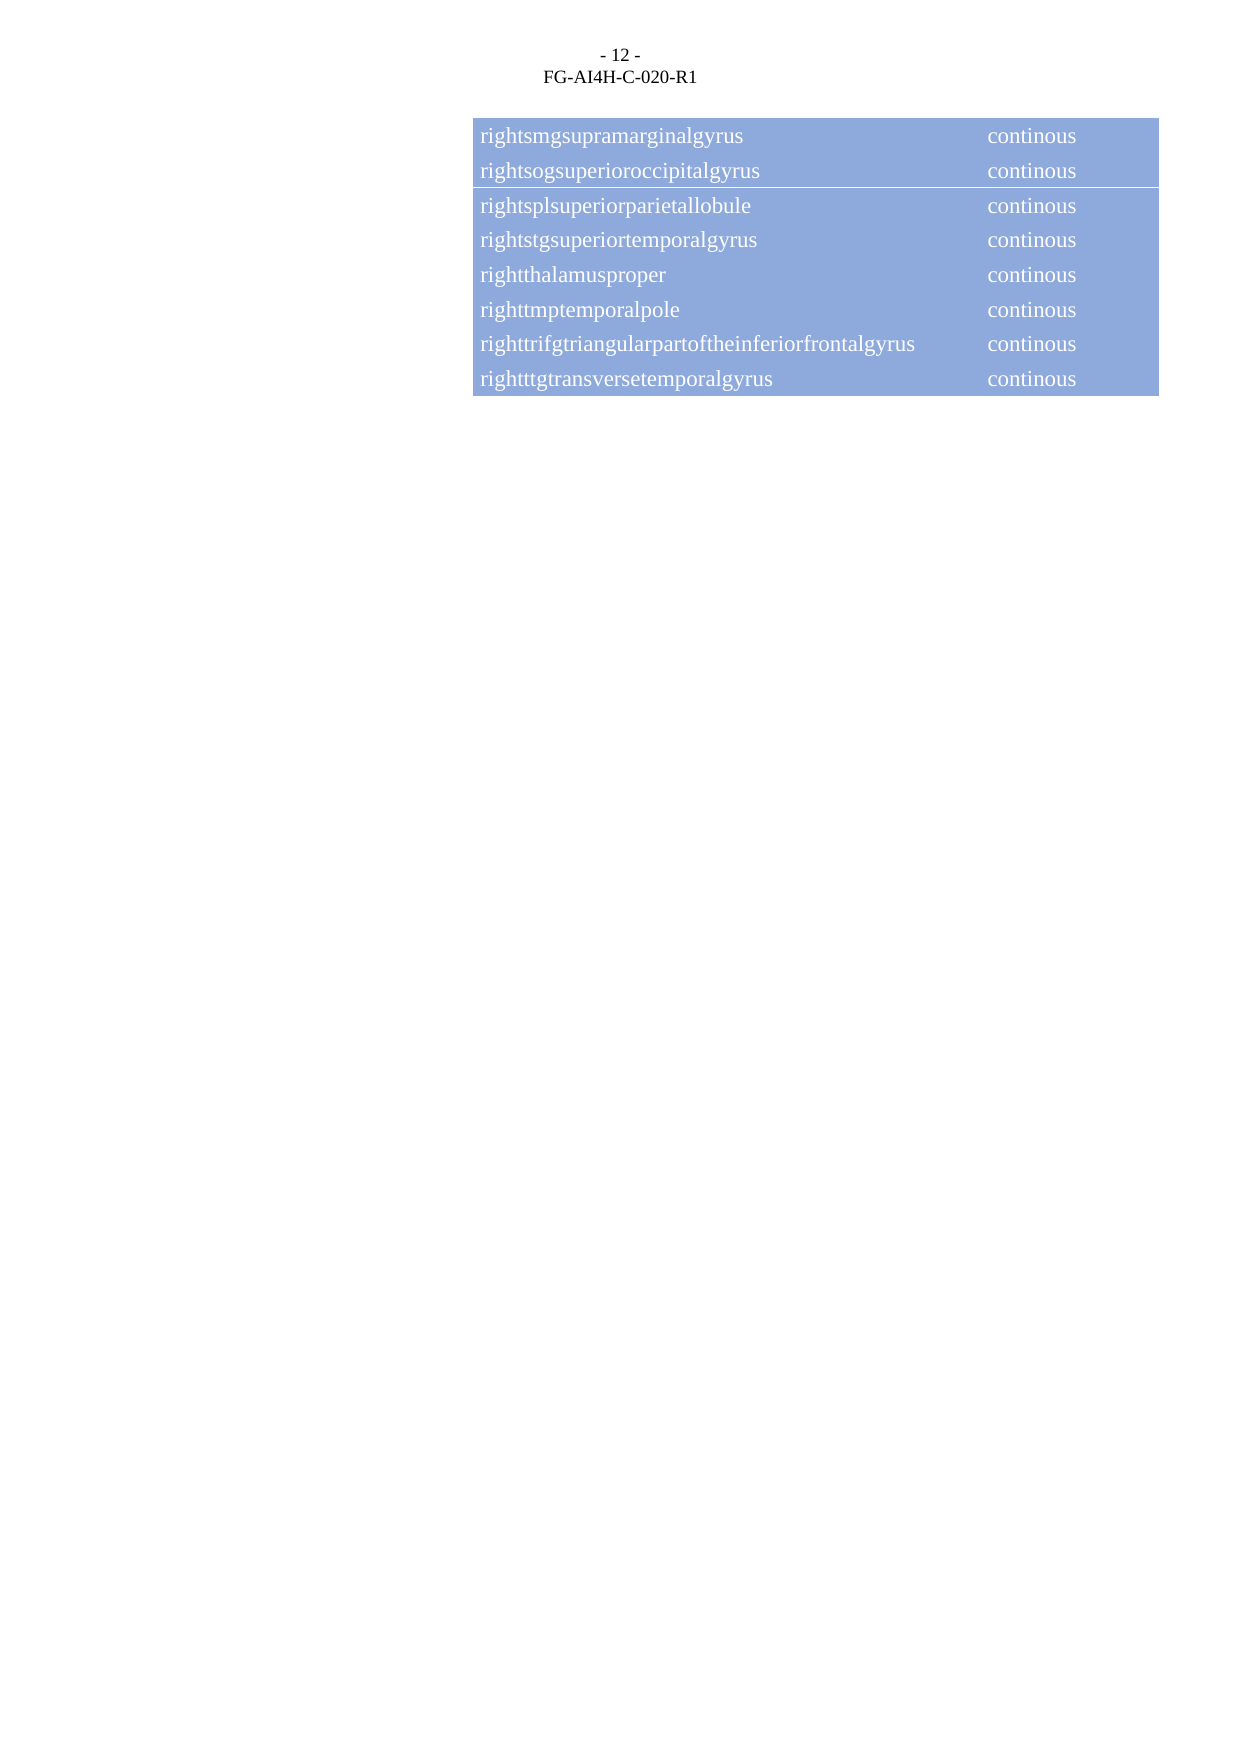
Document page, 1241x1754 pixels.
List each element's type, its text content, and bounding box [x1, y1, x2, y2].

table_cell righttmptemporalpole [473, 292, 980, 326]
table_cell continous [980, 292, 1159, 326]
table_cell rightstgsuperiortemporalgyrus [473, 222, 980, 257]
table_cell righttrifgtriangularpartoftheinferiorfrontalgyrus [473, 326, 980, 361]
table_cell rightthalamusproper [473, 257, 980, 292]
table_cell continous [980, 222, 1159, 257]
table_cell rightsogsuperioroccipitalgyrus [473, 153, 980, 187]
table_cell continous [980, 361, 1159, 396]
table_cell continous [980, 188, 1159, 222]
table_cell continous [980, 118, 1159, 153]
table_cell rightsplsuperiorparietallobule [473, 188, 980, 222]
table_cell continous [980, 326, 1159, 361]
table_cell rightttgtransversetemporalgyrus [473, 361, 980, 396]
table_cell continous [980, 153, 1159, 187]
table_cell rightsmgsupramarginalgyrus [473, 118, 980, 153]
table_cell continous [980, 257, 1159, 292]
